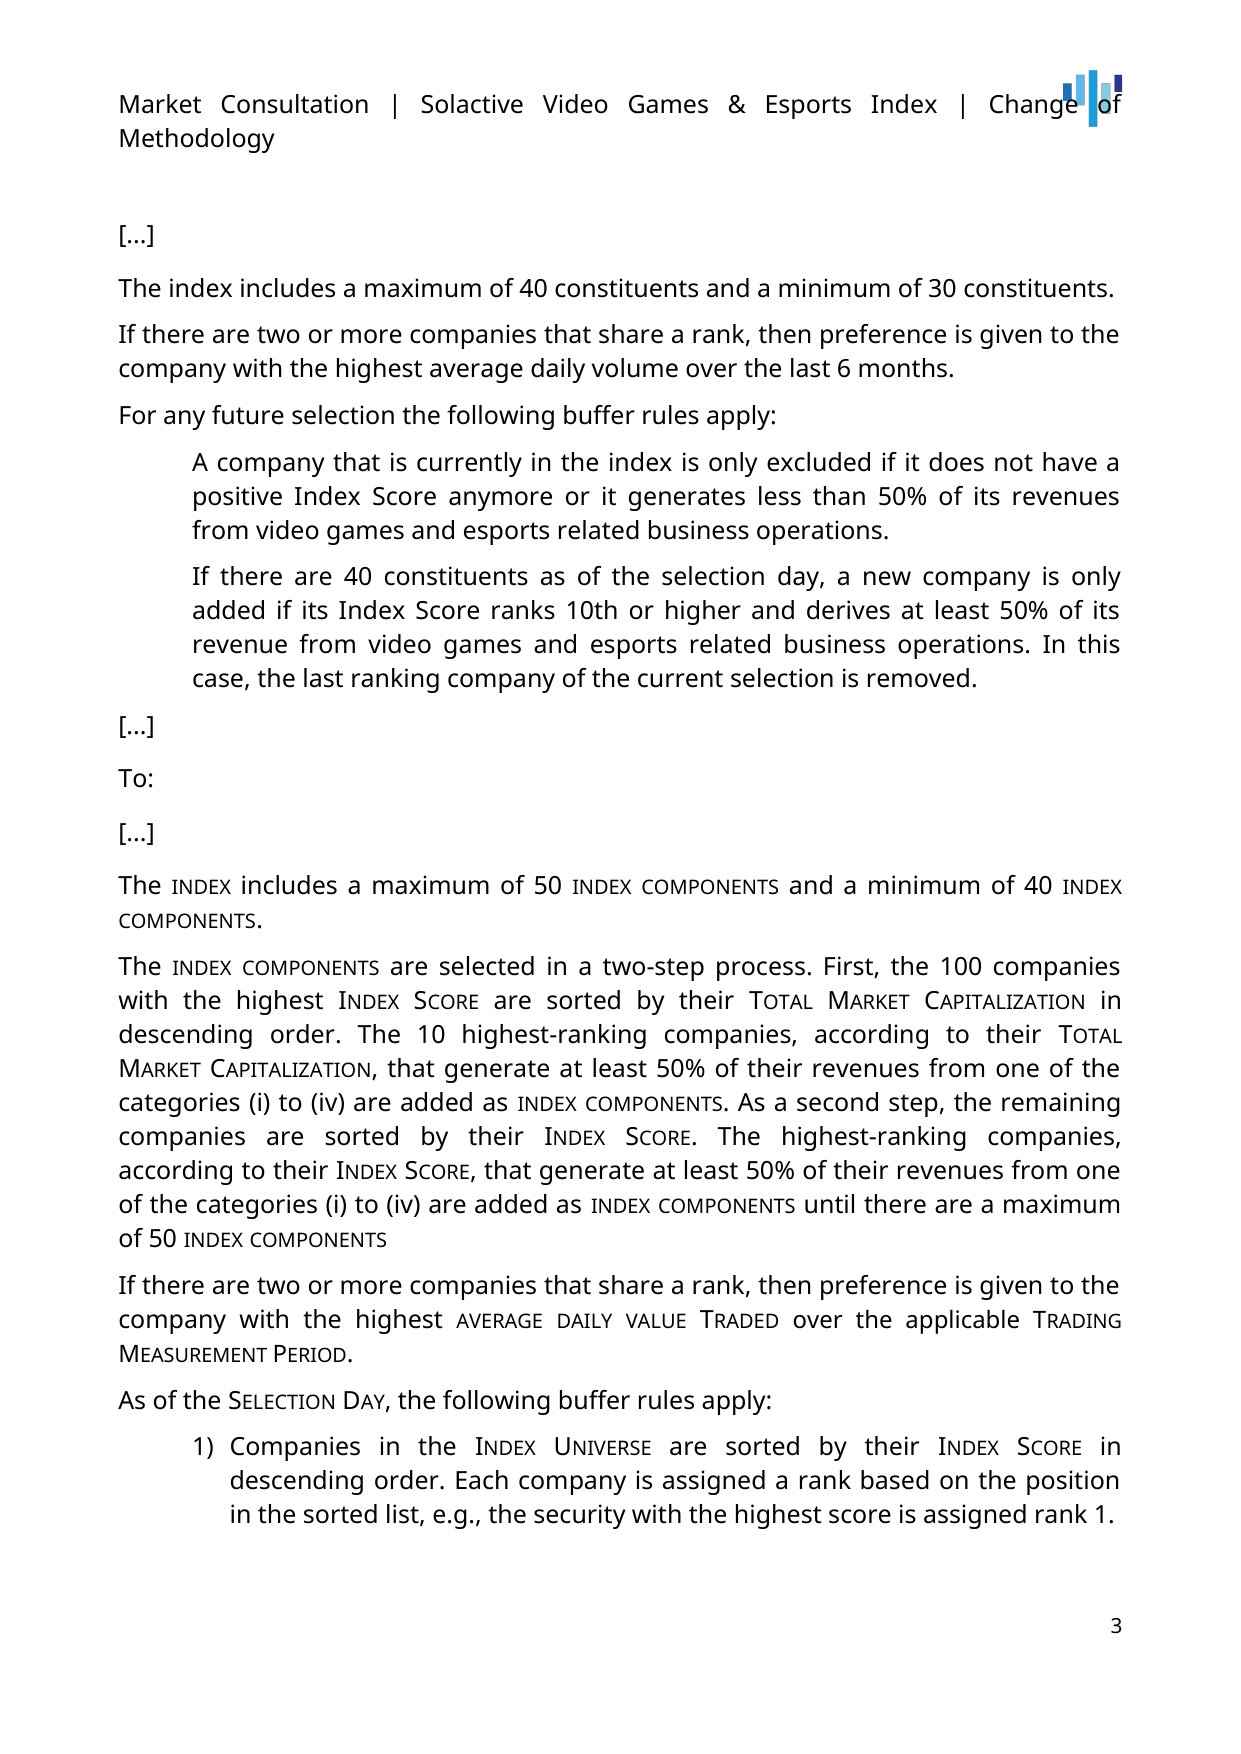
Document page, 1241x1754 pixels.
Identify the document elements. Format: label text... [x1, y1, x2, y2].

text For any future selection the following buffer rules apply: [118, 398, 1122, 432]
text To: [118, 761, 1122, 795]
text [...] [118, 217, 1122, 251]
text As of the Selection Day, the following buffer rules apply: [118, 1382, 1122, 1416]
text The index includes a maximum of 40 constituents and a minimum of 30 constituents. [118, 270, 1122, 304]
picture [1063, 70, 1123, 127]
text A company that is currently in the index is only excluded if it does not have a positive Index Score anymore or it generates less than 50% of its revenues from video games and esports related business operations. [192, 444, 1122, 546]
text [...] [118, 814, 1122, 848]
text If there are two or more companies that share a rank, then preference is given to the company with the highest average daily volume over the last 6 months. [118, 317, 1122, 385]
text [...] [118, 708, 1122, 742]
text If there are two or more companies that share a rank, then preference is given to the company with the highest average daily value Traded over the applicable TRADING MEASUREMENT PERIOD. [118, 1268, 1122, 1370]
text The index includes a maximum of 50 index components and a minimum of 40 index components. [118, 868, 1122, 936]
list Companies in the Index Universe are sorted by their Index Score in descending order. Each company is assigned a rank based on the position in the sorted list, e.g., the security with the highest score is assigned rank 1. [192, 1429, 1122, 1531]
text The index components are selected in a two-step process. First, the 100 companies with the highest Index Score are sorted by their Total Market Capitalization in descending order. The 10 highest-ranking companies, according to their Total Market Capitalization, that generate at least 50% of their revenues from one of the categories (i) to (iv) are added as index components. As a second step, the remaining companies are sorted by their Index Score. The highest-ranking companies, according to their Index Score, that generate at least 50% of their revenues from one of the categories (i) to (iv) are added as index components until there are a maximum of 50 index components [118, 948, 1122, 1255]
text If there are 40 constituents as of the selection day, a new company is only added if its Index Score ranks 10th or higher and derives at least 50% of its revenue from video games and esports related business operations. In this case, the last ranking company of the current selection is removed. [192, 559, 1122, 695]
